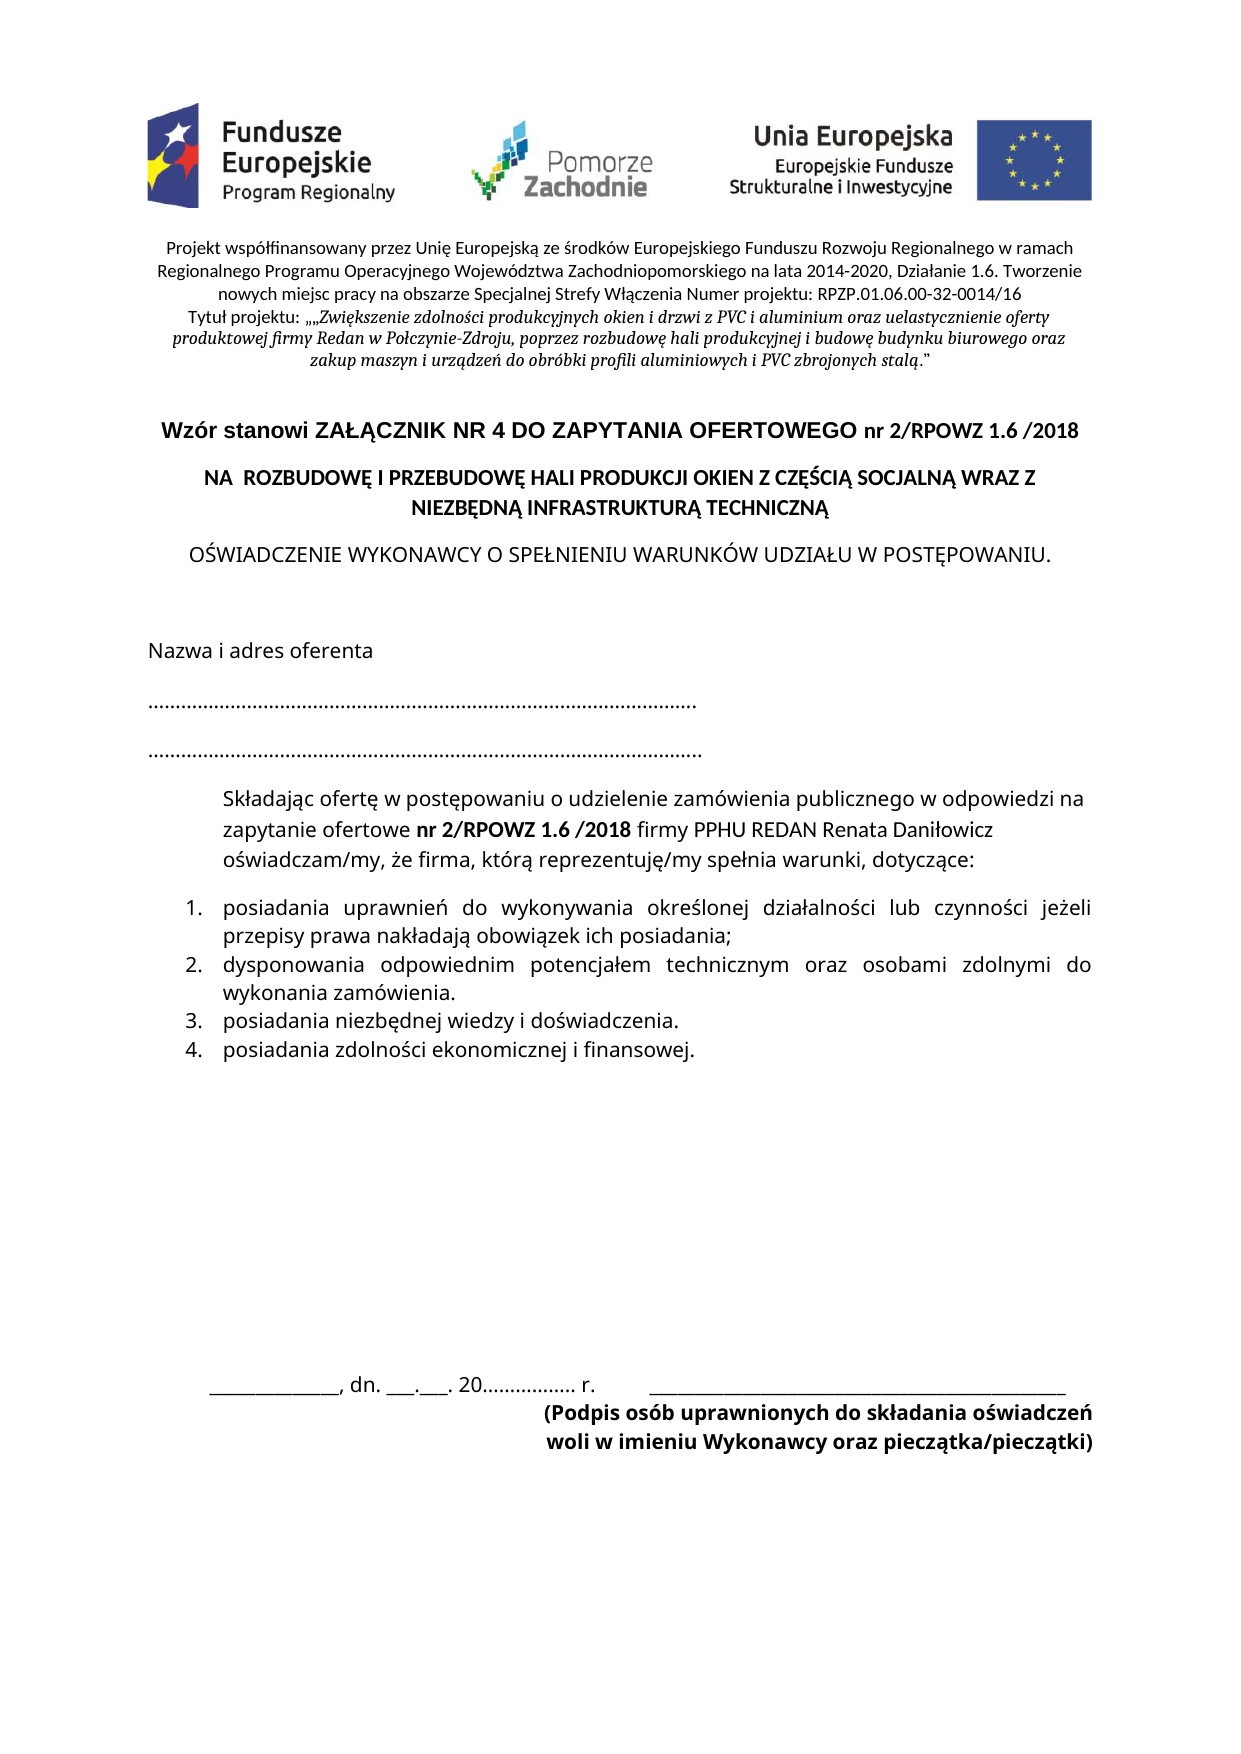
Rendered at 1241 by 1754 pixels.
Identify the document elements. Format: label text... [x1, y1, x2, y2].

text Nazwa i adres oferenta [148, 636, 1093, 665]
text Wzór stanowi ZAŁĄCZNIK NR 4 DO ZAPYTANIA OFERTOWEGO nr 2/RPOWZ 1.6 /2018 [148, 416, 1093, 444]
list posiadania zdolności ekonomicznej i finansowej. [185, 1035, 1093, 1063]
text ………………………………………………………………………………………. [148, 686, 1093, 714]
text ______________, dn. ___.___. 20…………….. r. _____________________________________________ [183, 1370, 1093, 1398]
text Projekt współfinansowany przez Unię Europejską ze środków Europejskiego Funduszu Rozwoju Regionalnego w ramach Regionalnego Programu Operacyjnego Województwa Zachodniopomorskiego na lata 2014-2020, Działanie 1.6. Tworzenie nowych miejsc pracy na obszarze Specjalnej Strefy Włączenia Numer projektu: RPZP.01.06.00-32-0014/16 [148, 236, 1093, 305]
list posiadania niezbędnej wiedzy i doświadczenia. [185, 1007, 1093, 1035]
text NA ROZBUDOWĘ I PRZEBUDOWĘ HALI PRODUKCJI OKIEN Z CZĘŚCIĄ SOCJALNĄ WRAZ Z NIEZBĘDNĄ INFRASTRUKTURĄ TECHNICZNĄ [148, 463, 1093, 521]
list dysponowania odpowiednim potencjałem technicznym oraz osobami zdolnymi do wykonania zamówienia. [185, 950, 1093, 1007]
text ……………………………………………………………………………………….. [148, 735, 1093, 763]
text Tytuł projektu: „„Zwiększenie zdolności produkcyjnych okien i drzwi z PVC i aluminium oraz uelastycznienie oferty produktowej firmy Redan w Połczynie-Zdroju, poprzez rozbudowę hali produkcyjnej i budowę budynku biurowego oraz zakup maszyn i urządzeń do obróbki profili aluminiowych i PVC zbrojonych stalą.” [148, 305, 1093, 371]
list posiadania uprawnień do wykonywania określonej działalności lub czynności jeżeli przepisy prawa nakładają obowiązek ich posiadania; [185, 893, 1093, 950]
text (Podpis osób uprawnionych do składania oświadczeń [183, 1398, 1093, 1427]
text woli w imieniu Wykonawcy oraz pieczątka/pieczątki) [183, 1427, 1093, 1455]
text OŚWIADCZENIE WYKONAWCY O SPEŁNIENIU WARUNKÓW UDZIAŁU W POSTĘPOWANIU. [148, 540, 1093, 568]
text Składając ofertę w postępowaniu o udzielenie zamówienia publicznego w odpowiedzi na zapytanie ofertowe nr 2/RPOWZ 1.6 /2018 firmy PPHU REDAN Renata Daniłowicz oświadczam/my, że firma, którą reprezentuję/my spełnia warunki, dotyczące: [223, 784, 1093, 874]
